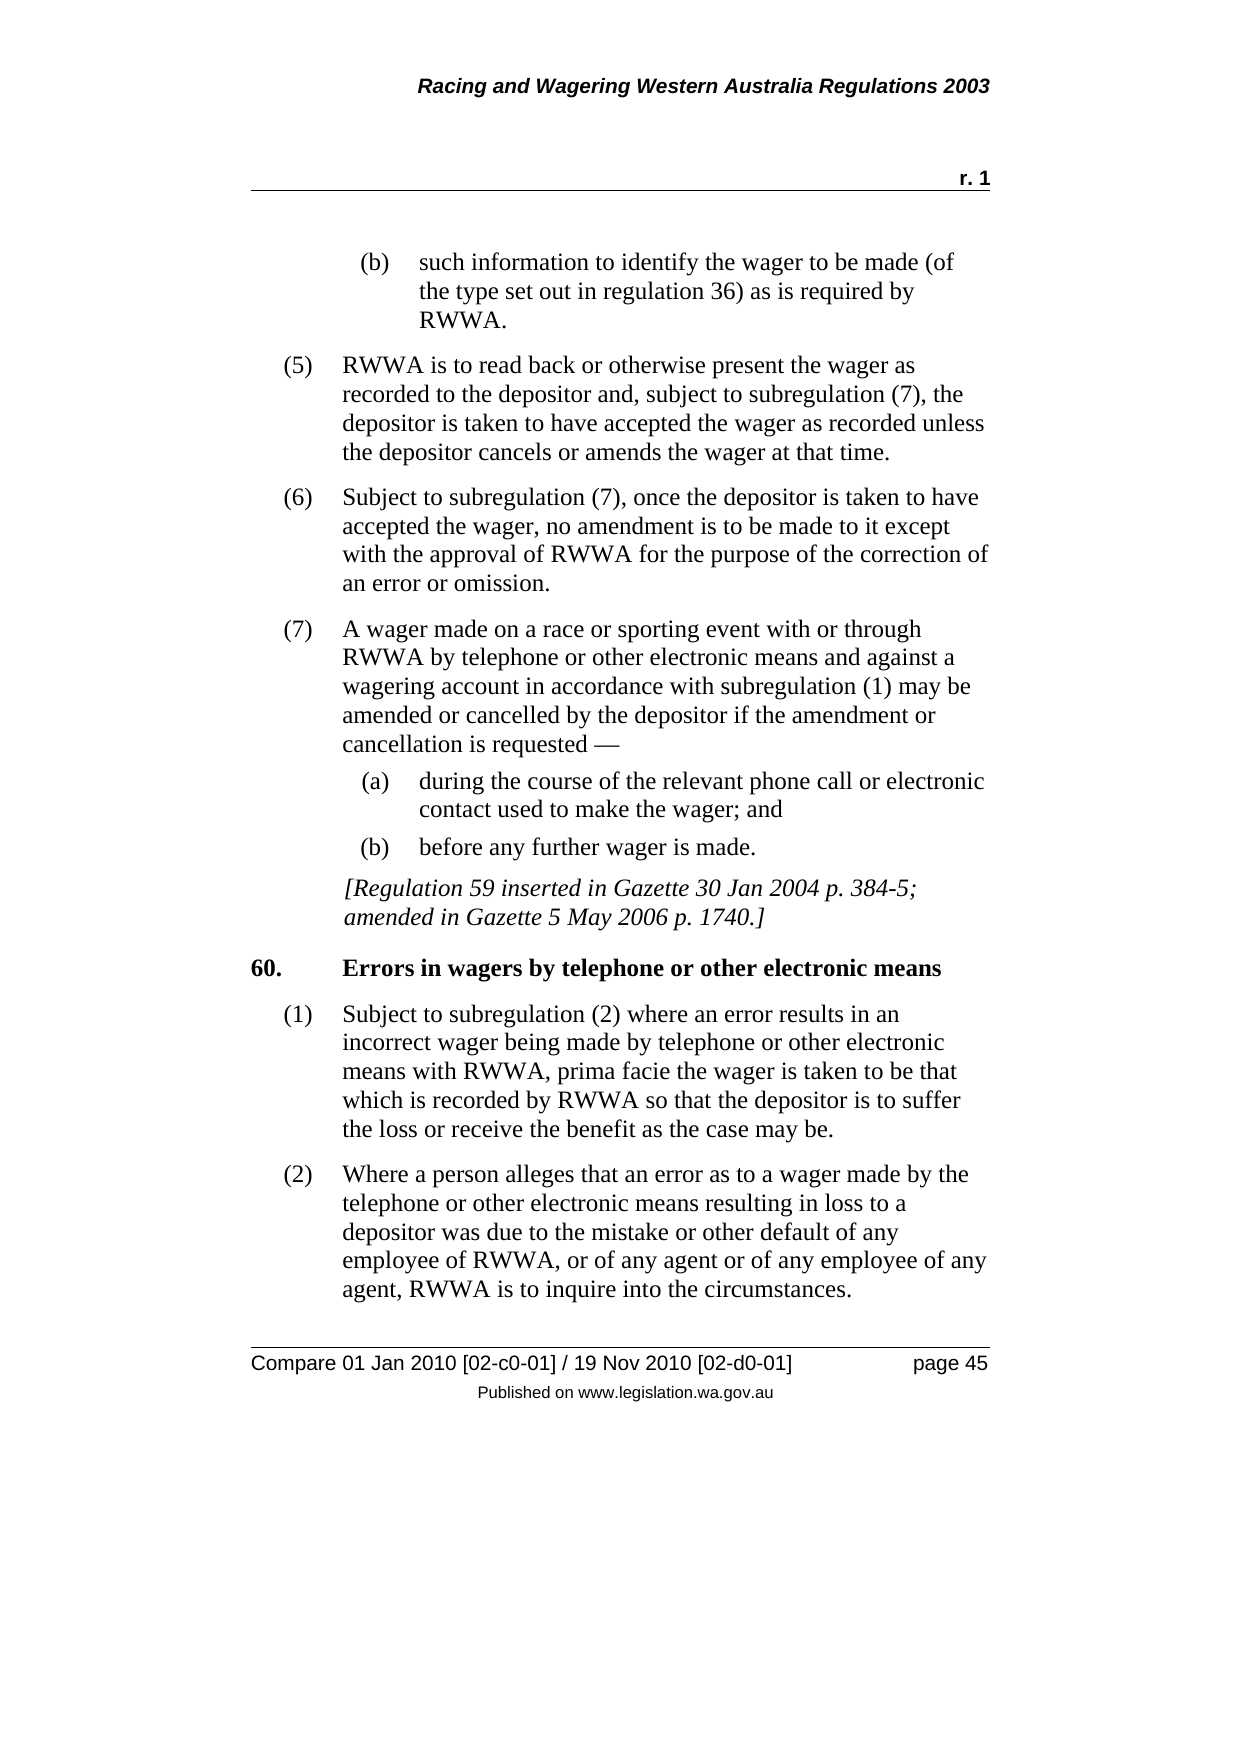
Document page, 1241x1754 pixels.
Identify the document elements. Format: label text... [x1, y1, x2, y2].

text (5) RWWA is to read back or otherwise present the wager as recorded to the depositor and, subject to subregulation (7), the depositor is taken to have accepted the wager as recorded unless the depositor cancels or amends the wager at that time. [251, 350, 990, 465]
text (2) Where a person alleges that an error as to a wager made by the telephone or other electronic means resulting in loss to a depositor was due to the mistake or other default of any employee of RWWA, or of any agent or of any employee of any agent, RWWA is to inquire into the circumstances. [251, 1159, 990, 1303]
text (a) during the course of the relevant phone call or electronic contact used to make the wager; and [251, 766, 990, 823]
text (b) such information to identify the wager to be made (of the type set out in regulation 36) as is required by RWWA. [251, 247, 990, 334]
text (6) Subject to subregulation (7), once the depositor is taken to have accepted the wager, no amendment is to be made to it except with the approval of RWWA for the purpose of the correction of an error or omission. [251, 482, 990, 597]
text (1) Subject to subregulation (2) where an error results in an incorrect wager being made by telephone or other electronic means with RWWA, prima facie the wager is taken to be that which is recorded by RWWA so that the depositor is to suffer the loss or receive the benefit as the case may be. [251, 999, 990, 1142]
text [Regulation 59 inserted in Gazette 30 Jan 2004 p. 384-5; amended in Gazette 5 May 2006 p. 1740.] [251, 873, 990, 930]
text (b) before any further wager is made. [251, 832, 990, 860]
text (7) A wager made on a race or sporting event with or through RWWA by telephone or other electronic means and against a wagering account in accordance with subregulation (1) may be amended or cancelled by the depositor if the amendment or cancellation is requested — [251, 614, 990, 757]
subtitle 60. Errors in wagers by telephone or other electronic means [251, 953, 990, 982]
